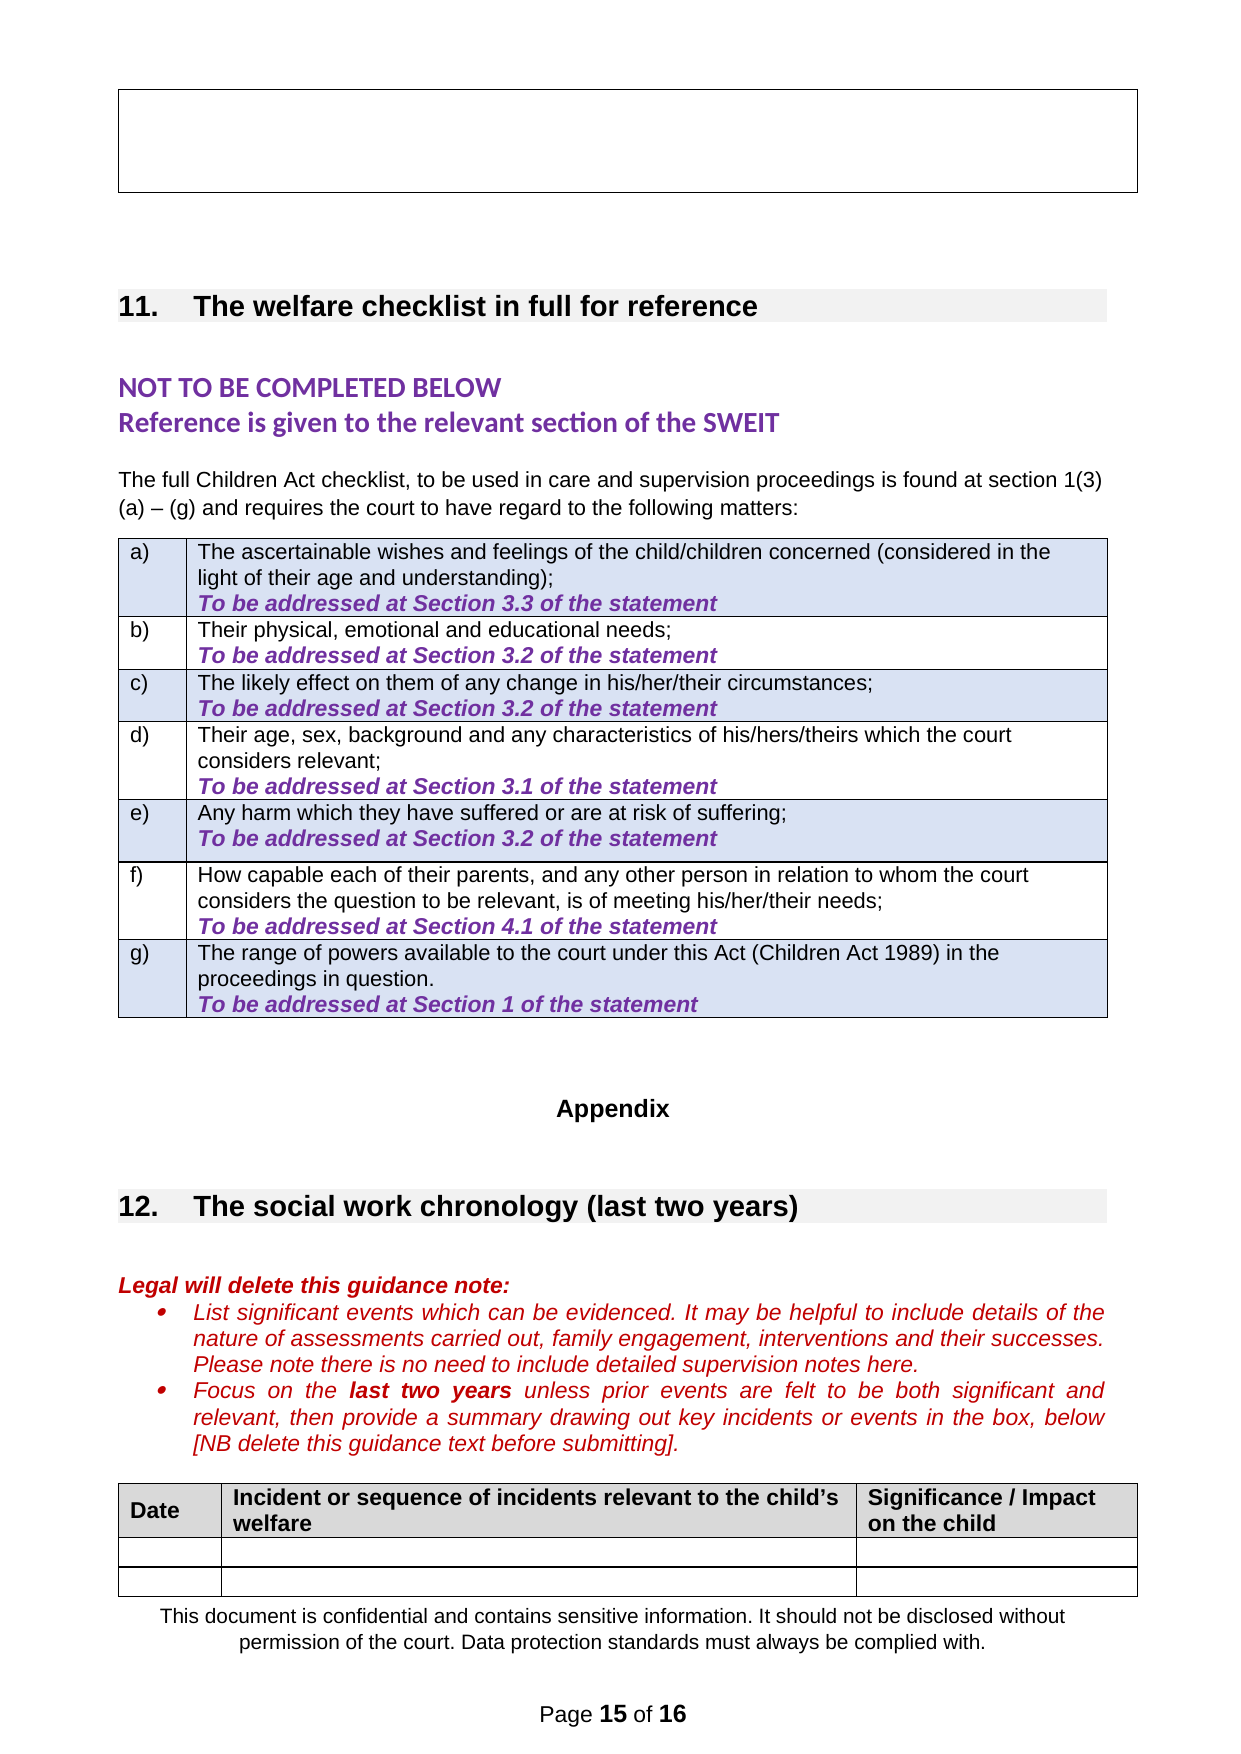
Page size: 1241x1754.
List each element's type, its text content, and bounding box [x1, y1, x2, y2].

list List significant events which can be evidenced. It may be helpful to include details of the nature of assessments carried out, family engagement, interventions and their successes. Please note there is no need to include detailed supervision notes here. [156, 1298, 1107, 1377]
table_cell [222, 1538, 856, 1566]
table_cell Their age, sex, background and any characteristics of his/hers/theirs which the court considers relevant; To be addressed at Section 3.1 of the statement [187, 722, 1107, 799]
table_cell How capable each of their parents, and any other person in relation to whom the court considers the question to be relevant, is of meeting his/her/their needs; To be addressed at Section 4.1 of the statement [187, 863, 1107, 939]
list Focus on the last two years unless prior events are felt to be both significant and relevant, then provide a summary drawing out key incidents or events in the box, below [NB delete this guidance text before submitting]. [156, 1377, 1107, 1457]
table_header The ascertainable wishes and feelings of the child/children concerned (considered in the light of their age and understanding); To be addressed at Section 3.3 of the statement [187, 539, 1107, 616]
table_header Significance / Impact on the child [857, 1484, 1137, 1537]
table_header Date [119, 1484, 221, 1537]
table_cell [222, 1568, 856, 1596]
table_cell b) [119, 617, 186, 669]
subtitle 11. The welfare checklist in full for reference [118, 289, 1107, 322]
table_cell c) [119, 670, 186, 721]
subtitle 12. The social work chronology (last two years) [118, 1189, 1107, 1223]
table_cell g) [119, 940, 186, 1017]
table_cell e) [119, 800, 186, 861]
table_cell [857, 1568, 1137, 1596]
text Reference is given to the relevant section of the SWEIT [118, 404, 1107, 440]
table_header [119, 90, 1137, 192]
text Legal will delete this guidance note: [118, 1272, 1107, 1298]
table_cell The likely effect on them of any change in his/her/their circumstances; To be addressed at Section 3.2 of the statement [187, 670, 1107, 721]
table_header a) [119, 539, 186, 616]
table_cell Any harm which they have suffered or are at risk of suffering; To be addressed at Section 3.2 of the statement [187, 800, 1107, 861]
table_cell [119, 1568, 221, 1596]
table_cell Their physical, emotional and educational needs; To be addressed at Section 3.2 of the statement [187, 617, 1107, 669]
table_cell d) [119, 722, 186, 799]
text Appendix [118, 1094, 1107, 1122]
table_cell The range of powers available to the court under this Act (Children Act 1989) in the proceedings in question. To be addressed at Section 1 of the statement [187, 940, 1107, 1017]
table_cell f) [119, 863, 186, 939]
table_cell [857, 1538, 1137, 1566]
table_cell [119, 1538, 221, 1566]
table_header Incident or sequence of incidents relevant to the child’s welfare [222, 1484, 856, 1537]
text The full Children Act checklist, to be used in care and supervision proceedings is found at section 1(3) (a) – (g) and requires the court to have regard to the following matters: [118, 440, 1107, 519]
text NOT TO BE COMPLETED BELOW [118, 369, 1107, 404]
